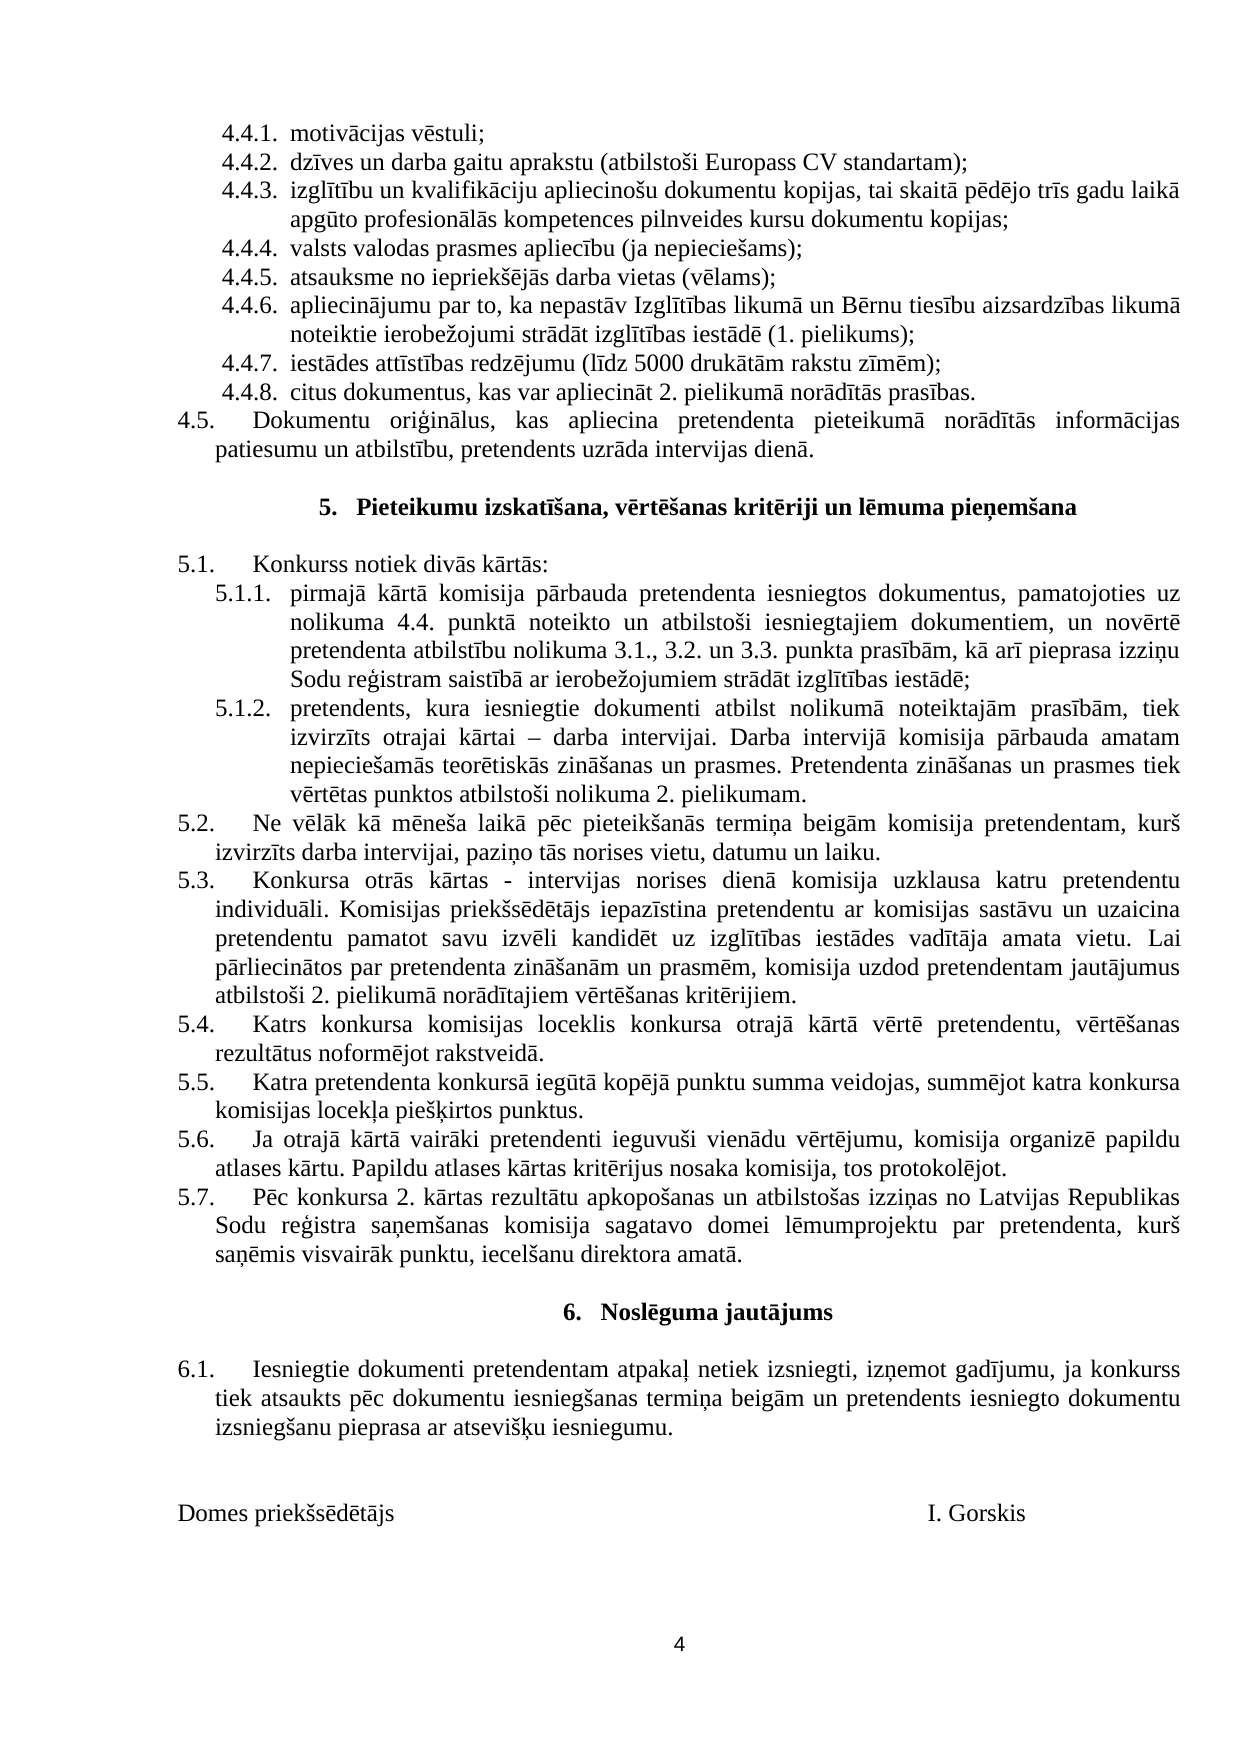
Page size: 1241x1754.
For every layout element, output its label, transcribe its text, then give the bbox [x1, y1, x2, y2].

list motivācijas vēstuli; [222, 118, 1181, 147]
list Pēc konkursa 2. kārtas rezultātu apkopošanas un atbilstošas izziņas no Latvijas Republikas Sodu reģistra saņemšanas komisija sagatavo domei lēmumprojektu par pretendenta, kurš saņēmis visvairāk punktu, iecelšanu direktora amatā. [177, 1182, 1181, 1268]
list pirmajā kārtā komisija pārbauda pretendenta iesniegtos dokumentus, pamatojoties uz nolikuma 4.4. punktā noteikto un atbilstoši iesniegtajiem dokumentiem, un novērtē pretendenta atbilstību nolikuma 3.1., 3.2. un 3.3. punkta prasībām, kā arī pieprasa izziņu Sodu reģistram saistībā ar ierobežojumiem strādāt izglītības iestādē; [215, 578, 1181, 693]
list pretendents, kura iesniegtie dokumenti atbilst nolikumā noteiktajām prasībām, tiek izvirzīts otrajai kārtai – darba intervijai. Darba intervijā komisija pārbauda amatam nepieciešamās teorētiskās zināšanas un prasmes. Pretendenta zināšanas un prasmes tiek vērtētas punktos atbilstoši nolikuma 2. pielikumam. [215, 693, 1181, 808]
list Katra pretendenta konkursā iegūtā kopējā punktu summa veidojas, summējot katra konkursa komisijas locekļa piešķirtos punktus. [177, 1067, 1181, 1124]
list Konkurss notiek divās kārtās: [177, 549, 1181, 578]
list dzīves un darba gaitu aprakstu (atbilstoši Europass CV standartam); [222, 147, 1181, 176]
list Katrs konkursa komisijas loceklis konkursa otrajā kārtā vērtē pretendentu, vērtēšanas rezultātus noformējot rakstveidā. [177, 1009, 1181, 1067]
list apliecinājumu par to, ka nepastāv Izglītības likumā un Bērnu tiesību aizsardzības likumā noteiktie ierobežojumi strādāt izglītības iestādē (1. pielikums); [222, 291, 1181, 348]
list izglītību un kvalifikāciju apliecinošu dokumentu kopijas, tai skaitā pēdējo trīs gadu laikā apgūto profesionālās kompetences pilnveides kursu dokumentu kopijas; [222, 176, 1181, 233]
list Pieteikumu izskatīšana, vērtēšanas kritēriji un lēmuma pieņemšana [215, 492, 1181, 521]
list Ja otrajā kārtā vairāki pretendenti ieguvuši vienādu vērtējumu, komisija organizē papildu atlases kārtu. Papildu atlases kārtas kritērijus nosaka komisija, tos protokolējot. [177, 1124, 1181, 1182]
text Domes priekšsēdētājs I. Gorskis [177, 1498, 1181, 1527]
list Ne vēlāk kā mēneša laikā pēc pieteikšanās termiņa beigām komisija pretendentam, kurš izvirzīts darba intervijai, paziņo tās norises vietu, datumu un laiku. [177, 808, 1181, 866]
list Konkursa otrās kārtas - intervijas norises dienā komisija uzklausa katru pretendentu individuāli. Komisijas priekšsēdētājs iepazīstina pretendentu ar komisijas sastāvu un uzaicina pretendentu pamatot savu izvēli kandidēt uz izglītības iestādes vadītāja amata vietu. Lai pārliecinātos par pretendenta zināšanām un prasmēm, komisija uzdod pretendentam jautājumus atbilstoši 2. pielikumā norādītajiem vērtēšanas kritērijiem. [177, 866, 1181, 1009]
list valsts valodas prasmes apliecību (ja nepieciešams); [222, 233, 1181, 262]
list Noslēguma jautājums [215, 1297, 1181, 1326]
list atsauksme no iepriekšējās darba vietas (vēlams); [222, 262, 1181, 291]
list citus dokumentus, kas var apliecināt 2. pielikumā norādītās prasības. [222, 377, 1181, 406]
list Dokumentu oriģinālus, kas apliecina pretendenta pieteikumā norādītās informācijas patiesumu un atbilstību, pretendents uzrāda intervijas dienā. [177, 406, 1181, 463]
list Iesniegtie dokumenti pretendentam atpakaļ netiek izsniegti, izņemot gadījumu, ja konkurss tiek atsaukts pēc dokumentu iesniegšanas termiņa beigām un pretendents iesniegto dokumentu izsniegšanu pieprasa ar atsevišķu iesniegumu. [177, 1354, 1181, 1441]
list iestādes attīstības redzējumu (līdz 5000 drukātām rakstu zīmēm); [222, 348, 1181, 377]
